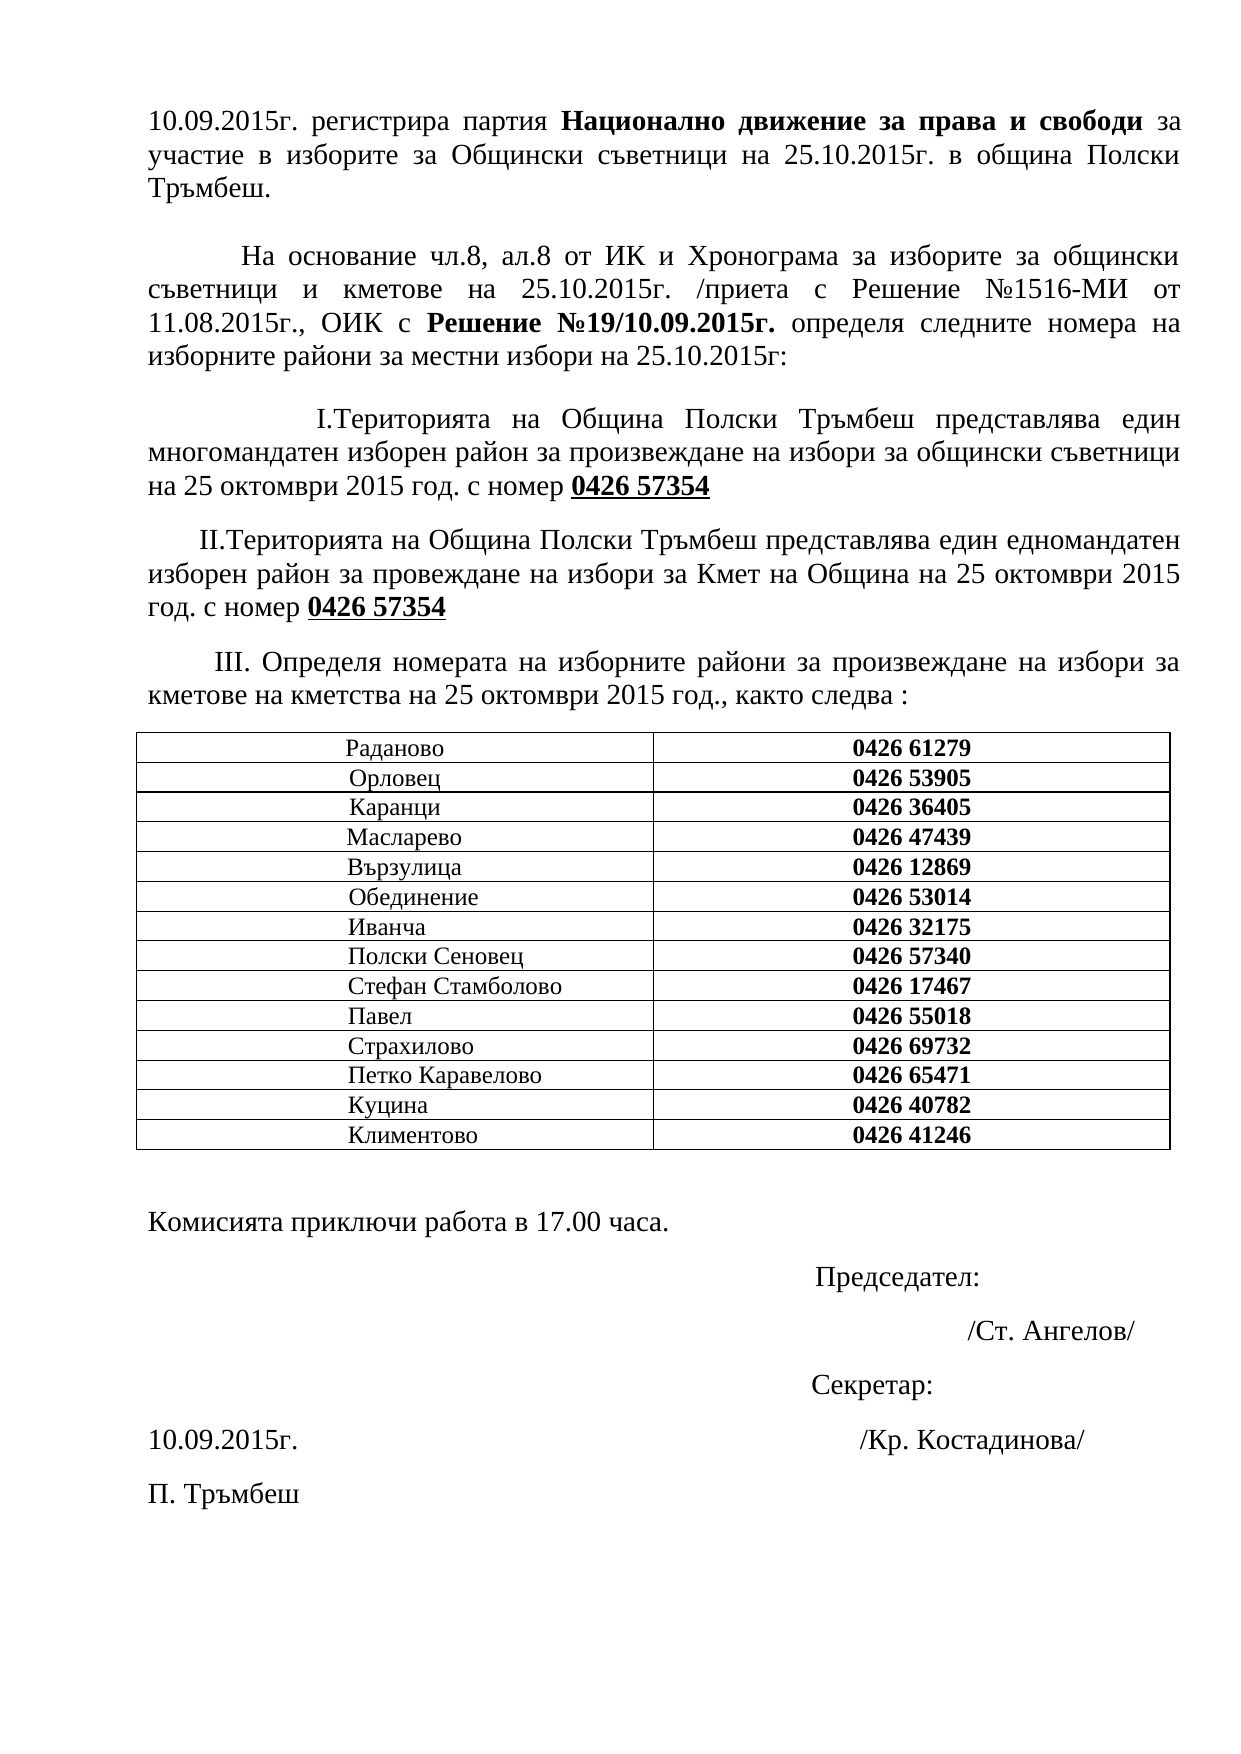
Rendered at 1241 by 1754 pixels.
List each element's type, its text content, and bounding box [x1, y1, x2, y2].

table_cell 0426 65471 [654, 1061, 1169, 1089]
text I.Територията на Община Полски Тръмбеш представлява един многомандатен изборен район за произвеждане на избори за общински съветници на 25 октомври 2015 год. с номер 0426 57354 [148, 401, 1181, 502]
table_cell 0426 41246 [654, 1120, 1169, 1149]
text /Ст. Ангелов/ [148, 1313, 1181, 1347]
table_cell 0426 12869 [654, 852, 1169, 881]
table_cell Полски Сеновец [137, 941, 653, 970]
table_cell 0426 53014 [654, 882, 1169, 911]
table_cell 0426 55018 [654, 1001, 1169, 1030]
table_cell 0426 57340 [654, 941, 1169, 970]
table_cell Иванча [137, 912, 653, 940]
text Комисията приключи работа в 17.00 часа. [148, 1204, 1181, 1238]
table_cell 0426 17467 [654, 971, 1169, 1000]
table_cell Стефан Стамболово [137, 971, 653, 1000]
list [148, 103, 1181, 204]
table_cell Климентово [137, 1120, 653, 1149]
table_cell Орловец [137, 763, 653, 791]
table_cell Каранци [137, 793, 653, 821]
list На основание чл.8, ал.8 от ИК и Хронограма за изборите за общински съветници и кметове на 25.10.2015г. /приета с Решение №1516-МИ от 11.08.2015г., ОИК с Решение №19/10.09.2015г. определя следните номера на изборните райони за местни избори на 25.10.2015г: [148, 238, 1181, 372]
table_cell 0426 53905 [654, 763, 1169, 791]
table_cell 0426 47439 [654, 822, 1169, 851]
table_cell Обединение [137, 882, 653, 911]
table_cell Петко Каравелово [137, 1061, 653, 1089]
text II.Територията на Община Полски Тръмбеш представлява един едномандатен изборен район за провеждане на избори за Кмет на Община на 25 октомври 2015 год. с номер 0426 57354 [148, 522, 1181, 623]
table_cell Куцина [137, 1090, 653, 1119]
text П. Тръмбеш [148, 1476, 1181, 1510]
table_header 0426 61279 [654, 733, 1169, 762]
table_cell Страхилово [137, 1031, 653, 1059]
table_header Раданово [137, 733, 653, 762]
text 10.09.2015г. /Кр. Костадинова/ [148, 1422, 1181, 1455]
table_cell Масларево [137, 822, 653, 851]
table_cell 0426 36405 [654, 793, 1169, 821]
table_cell 0426 32175 [654, 912, 1169, 940]
table_cell Павел [137, 1001, 653, 1030]
table_cell 0426 69732 [654, 1031, 1169, 1059]
table_cell Вързулица [137, 852, 653, 881]
text Секретар: [148, 1367, 1181, 1401]
text III. Определя номерата на изборните райони за произвеждане на избори за кметове на кметства на 25 октомври 2015 год., както следва : [148, 644, 1181, 711]
table_cell 0426 40782 [654, 1090, 1169, 1119]
text Председател: [148, 1259, 1181, 1292]
